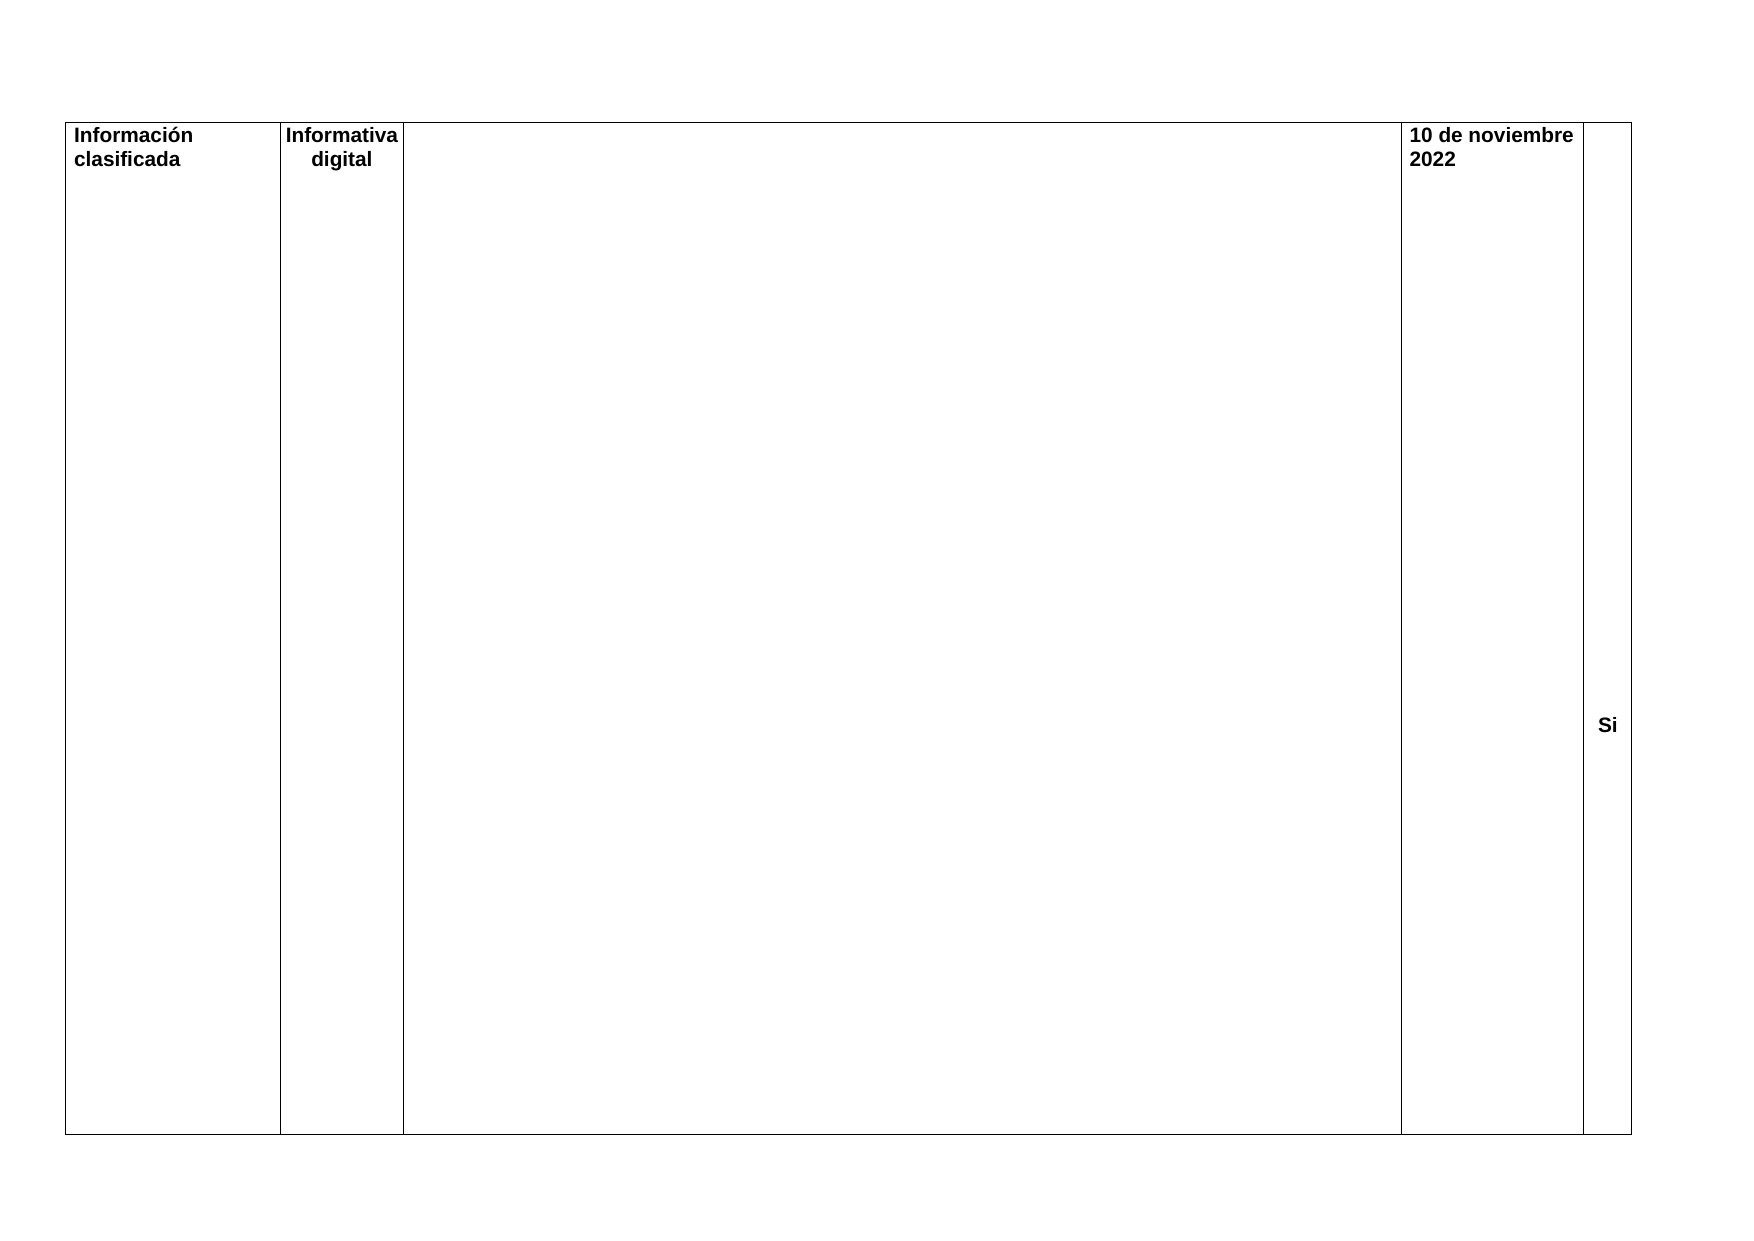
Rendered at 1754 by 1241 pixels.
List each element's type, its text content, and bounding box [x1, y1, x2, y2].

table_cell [1402, 123, 1583, 1134]
table_cell Informativa digital [281, 123, 403, 1134]
table_cell [404, 123, 1401, 1134]
table_cell Información clasificada [66, 123, 280, 1134]
table_cell Si [1584, 123, 1631, 1134]
